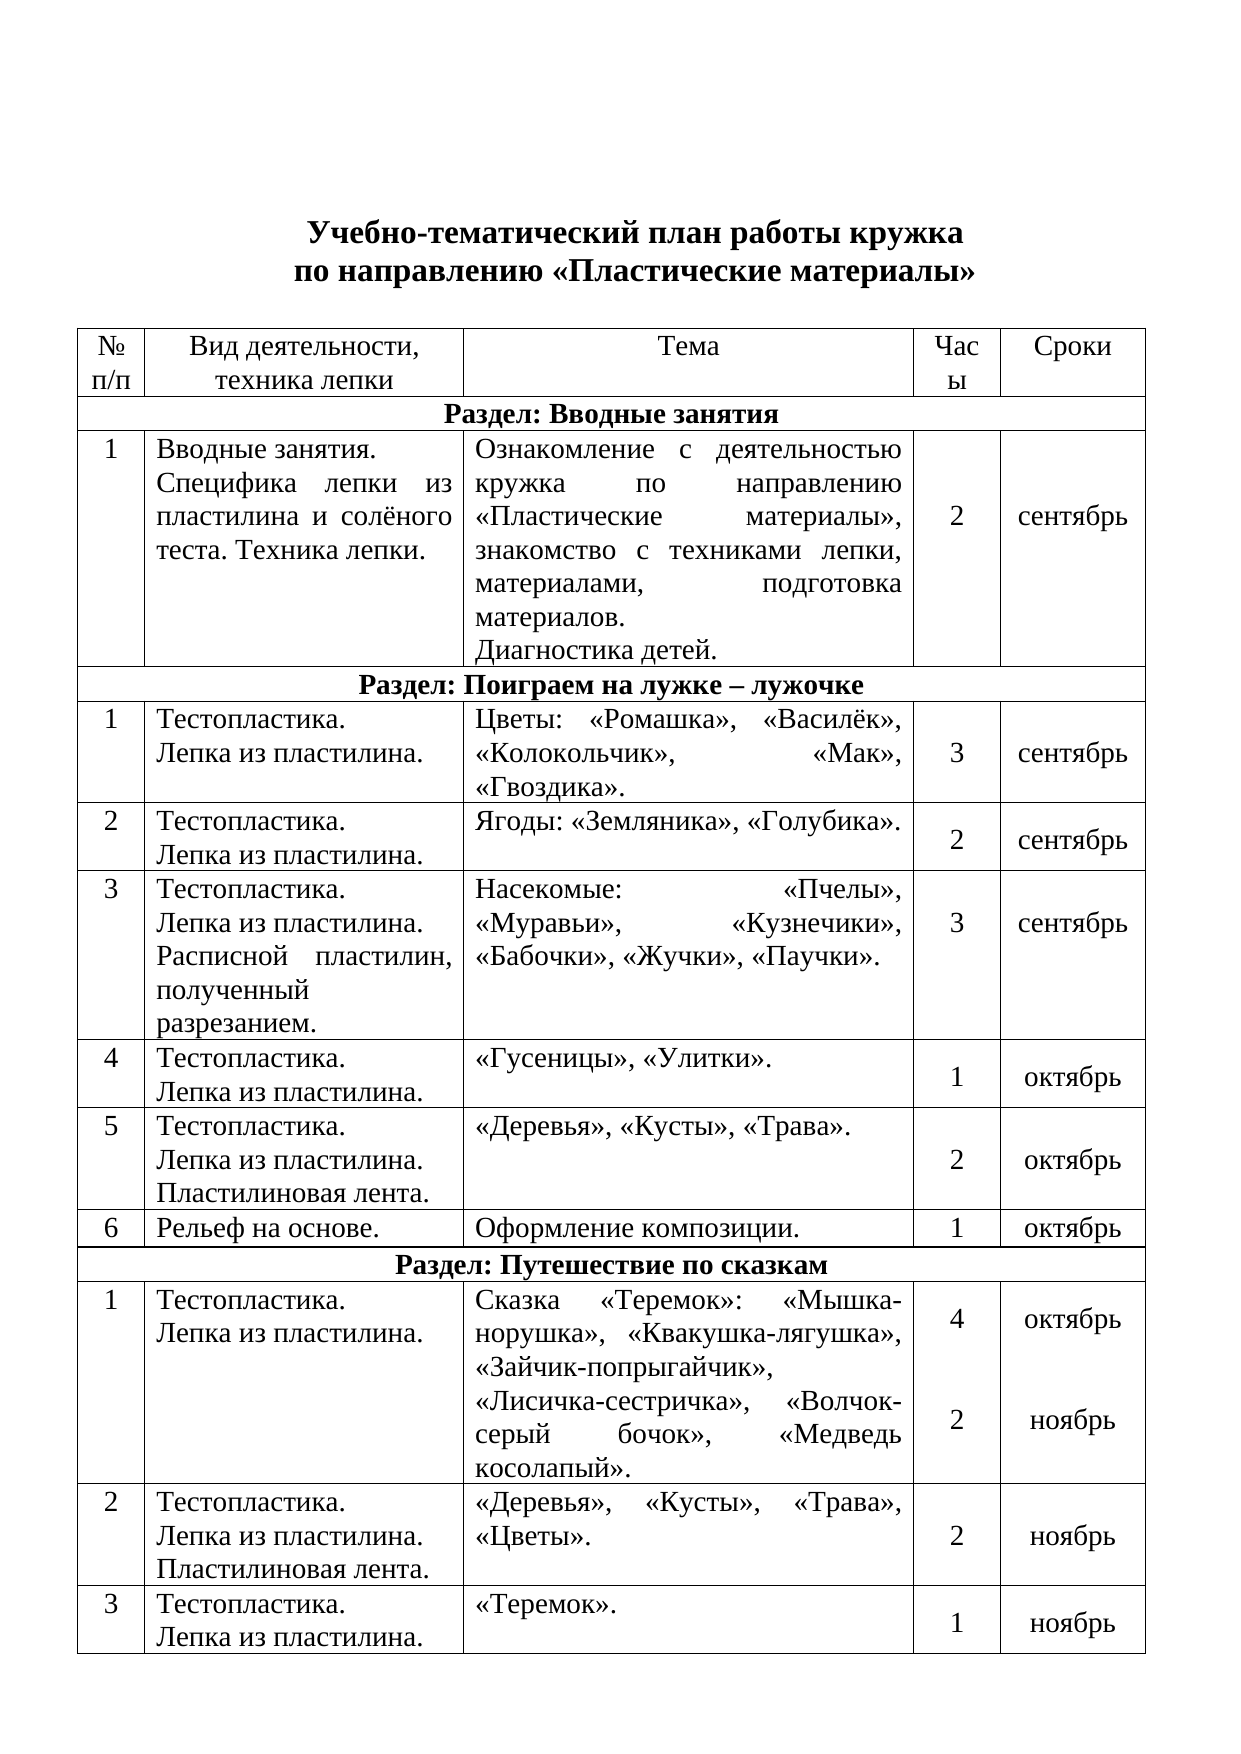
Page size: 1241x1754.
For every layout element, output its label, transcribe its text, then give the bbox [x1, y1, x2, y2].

table_cell 2 [78, 1484, 144, 1585]
table_cell октябрь [1001, 1210, 1145, 1246]
table_cell ноябрь [1001, 1586, 1145, 1653]
table_cell Оформление композиции. [464, 1210, 913, 1246]
table_cell 1 [914, 1040, 1000, 1107]
table_cell октябрь ноябрь [1001, 1282, 1145, 1483]
table_cell Тестопластика. Лепка из пластилина. [145, 702, 463, 802]
table_cell сентябрь [1001, 871, 1145, 1039]
table_cell Ознакомление с деятельностью кружка по направлению «Пластические материалы», знакомство с техниками лепки, материалами, подготовка материалов. Диагностика детей. [464, 431, 913, 666]
table_header Тема [464, 329, 913, 396]
table_cell Насекомые: «Пчелы», «Муравьи», «Кузнечики», «Бабочки», «Жучки», «Паучки». [464, 871, 913, 1039]
table_header Сроки [1001, 329, 1145, 396]
text Учебно-тематический план работы кружка [89, 212, 1181, 251]
table_header Часы [914, 329, 1000, 396]
table_cell 3 [914, 702, 1000, 802]
table_cell Раздел: Путешествие по сказкам [78, 1248, 1145, 1281]
table_cell «Деревья», «Кусты», «Трава», «Цветы». [464, 1484, 913, 1585]
table_cell Раздел: Поиграем на лужке – лужочке [78, 667, 1145, 701]
table_cell 2 [914, 803, 1000, 870]
text по направлению «Пластические материалы» [89, 251, 1181, 289]
table_cell Тестопластика. Лепка из пластилина. Пластилиновая лента. [145, 1108, 463, 1209]
table_cell 2 [914, 1108, 1000, 1209]
table_cell 3 [914, 871, 1000, 1039]
table_cell Рельеф на основе. [145, 1210, 463, 1246]
table_cell Вводные занятия. Специфика лепки из пластилина и солёного теста. Техника лепки. [145, 431, 463, 666]
table_cell Тестопластика. Лепка из пластилина. [145, 1586, 463, 1653]
table_cell 1 [914, 1586, 1000, 1653]
table_cell Ягоды: «Земляника», «Голубика». [464, 803, 913, 870]
table_cell Тестопластика. Лепка из пластилина. Пластилиновая лента. [145, 1484, 463, 1585]
table_cell Тестопластика. Лепка из пластилина. [145, 1282, 463, 1483]
table_cell 2 [78, 803, 144, 870]
table_cell ноябрь [1001, 1484, 1145, 1585]
table_cell 3 [78, 1586, 144, 1653]
table_cell 1 [78, 702, 144, 802]
table_cell октябрь [1001, 1108, 1145, 1209]
table_cell 1 [914, 1210, 1000, 1246]
table_cell 4 2 [914, 1282, 1000, 1483]
table_cell Цветы: «Ромашка», «Василёк», «Колокольчик», «Мак», «Гвоздика». [464, 702, 913, 802]
table_cell 5 [78, 1108, 144, 1209]
table_cell сентябрь [1001, 803, 1145, 870]
table_cell 4 [78, 1040, 144, 1107]
table_cell Раздел: Вводные занятия [78, 397, 1145, 430]
table_cell Тестопластика. Лепка из пластилина. Расписной пластилин, полученный разрезанием. [145, 871, 463, 1039]
table_cell «Теремок». [464, 1586, 913, 1653]
table_cell сентябрь [1001, 431, 1145, 666]
table_cell 6 [78, 1210, 144, 1246]
table_header № п/п [78, 329, 144, 396]
table_cell 1 [78, 431, 144, 666]
table_cell Тестопластика. Лепка из пластилина. [145, 1040, 463, 1107]
table_cell Тестопластика. Лепка из пластилина. [145, 803, 463, 870]
table_cell «Деревья», «Кусты», «Трава». [464, 1108, 913, 1209]
table_cell октябрь [1001, 1040, 1145, 1107]
table_cell сентябрь [1001, 702, 1145, 802]
table_cell 3 [78, 871, 144, 1039]
table_cell 2 [914, 431, 1000, 666]
table_header Вид деятельности, техника лепки [145, 329, 463, 396]
table_cell 1 [78, 1282, 144, 1483]
table_cell «Гусеницы», «Улитки». [464, 1040, 913, 1107]
table_cell Сказка «Теремок»: «Мышка-норушка», «Квакушка-лягушка», «Зайчик-попрыгайчик», «Лисичка-сестричка», «Волчок-серый бочок», «Медведь косолапый». [464, 1282, 913, 1483]
table_cell 2 [914, 1484, 1000, 1585]
